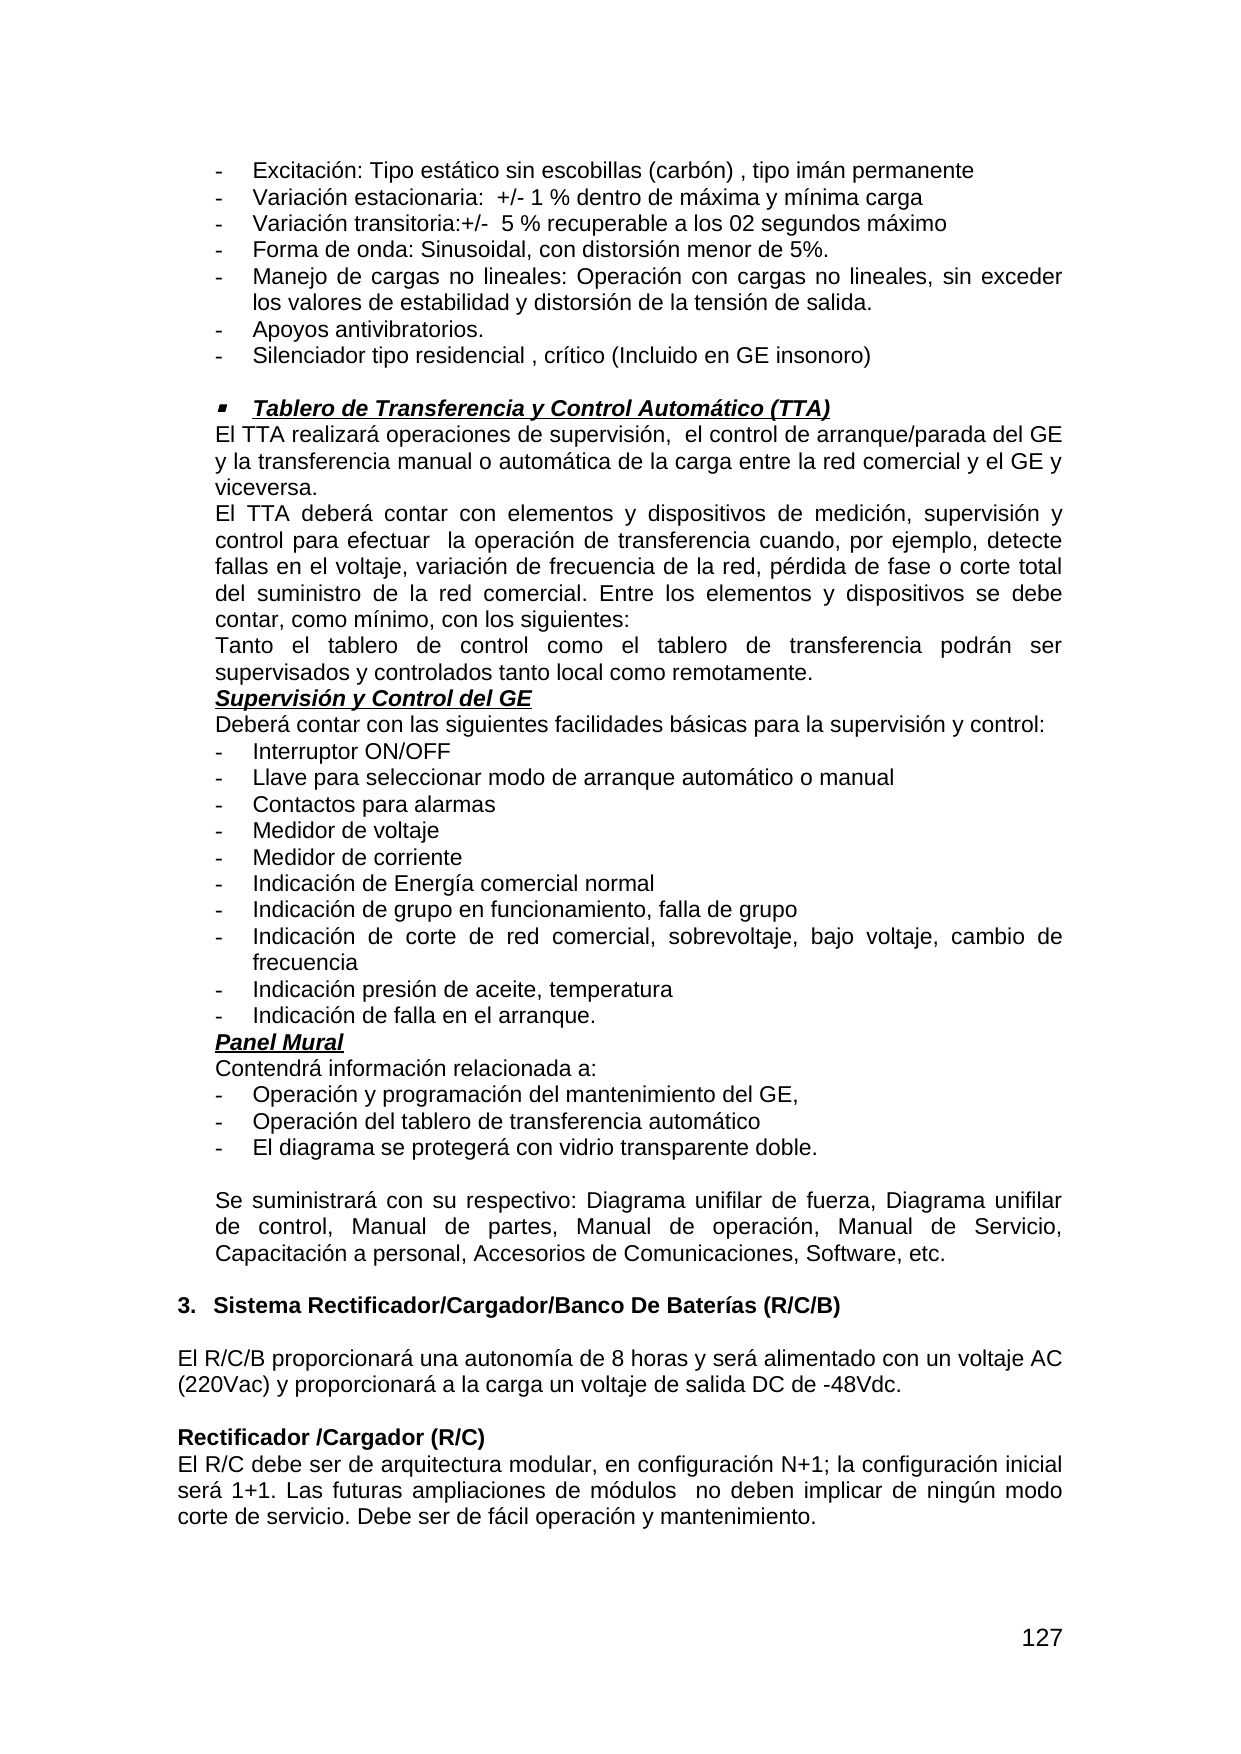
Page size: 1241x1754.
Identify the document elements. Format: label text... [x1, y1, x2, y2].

list Indicación presión de aceite, temperatura [215, 976, 1063, 1002]
list Variación transitoria:+/- 5 % recuperable a los 02 segundos máximo [215, 210, 1063, 236]
list Llave para seleccionar modo de arranque automático o manual [215, 764, 1063, 791]
text El TTA deberá contar con elementos y dispositivos de medición, supervisión y control para efectuar la operación de transferencia cuando, por ejemplo, detecte fallas en el voltaje, variación de frecuencia de la red, pérdida de fase o corte total del suministro de la red comercial. Entre los elementos y dispositivos se debe contar, como mínimo, con los siguientes: [215, 500, 1063, 632]
text Contendrá información relacionada a: [177, 1055, 1063, 1081]
list Manejo de cargas no lineales: Operación con cargas no lineales, sin exceder los valores de estabilidad y distorsión de la tensión de salida. [215, 263, 1063, 316]
list Operación del tablero de transferencia automático [215, 1108, 1063, 1134]
text Se suministrará con su respectivo: Diagrama unifilar de fuerza, Diagrama unifilar de control, Manual de partes, Manual de operación, Manual de Servicio, Capacitación a personal, Accesorios de Comunicaciones, Software, etc. [215, 1187, 1063, 1266]
text El R/C/B proporcionará una autonomía de 8 horas y será alimentado con un voltaje AC (220Vac) y proporcionará a la carga un voltaje de salida DC de -48Vdc. [177, 1345, 1063, 1398]
list Indicación de corte de red comercial, sobrevoltaje, bajo voltaje, cambio de frecuencia [215, 923, 1063, 976]
list Interruptor ON/OFF [215, 738, 1063, 764]
list Forma de onda: Sinusoidal, con distorsión menor de 5%. [215, 236, 1063, 263]
list Tablero de Transferencia y Control Automático (TTA) [215, 395, 1063, 421]
list Operación y programación del mantenimiento del GE, [215, 1081, 1063, 1108]
text El TTA realizará operaciones de supervisión, el control de arranque/parada del GE y la transferencia manual o automática de la carga entre la red comercial y el GE y viceversa. [215, 421, 1063, 500]
list Indicación de grupo en funcionamiento, falla de grupo [215, 896, 1063, 923]
list El diagrama se protegerá con vidrio transparente doble. [215, 1134, 1063, 1161]
text Deberá contar con las siguientes facilidades básicas para la supervisión y control: [177, 711, 1063, 738]
list Contactos para alarmas [215, 791, 1063, 817]
list Indicación de falla en el arranque. [215, 1002, 1063, 1028]
list Medidor de voltaje [215, 817, 1063, 843]
list Variación estacionaria: +/- 1 % dentro de máxima y mínima carga [215, 183, 1063, 210]
text Supervisión y Control del GE [177, 685, 1063, 711]
text Tanto el tablero de control como el tablero de transferencia podrán ser supervisados y controlados tanto local como remotamente. [215, 632, 1063, 685]
list Sistema Rectificador/Cargador/Banco De Baterías (R/C/B) [177, 1292, 1063, 1319]
list Excitación: Tipo estático sin escobillas (carbón) , tipo imán permanente [215, 157, 1063, 183]
list Indicación de Energía comercial normal [215, 870, 1063, 896]
list Medidor de corriente [215, 843, 1063, 870]
list Silenciador tipo residencial , crítico (Incluido en GE insonoro) [215, 342, 1063, 369]
text Panel Mural [215, 1028, 1063, 1055]
text El R/C debe ser de arquitectura modular, en configuración N+1; la configuración inicial será 1+1. Las futuras ampliaciones de módulos no deben implicar de ningún modo corte de servicio. Debe ser de fácil operación y mantenimiento. [177, 1451, 1063, 1529]
text Rectificador /Cargador (R/C) [177, 1424, 1063, 1451]
list Apoyos antivibratorios. [215, 316, 1063, 342]
